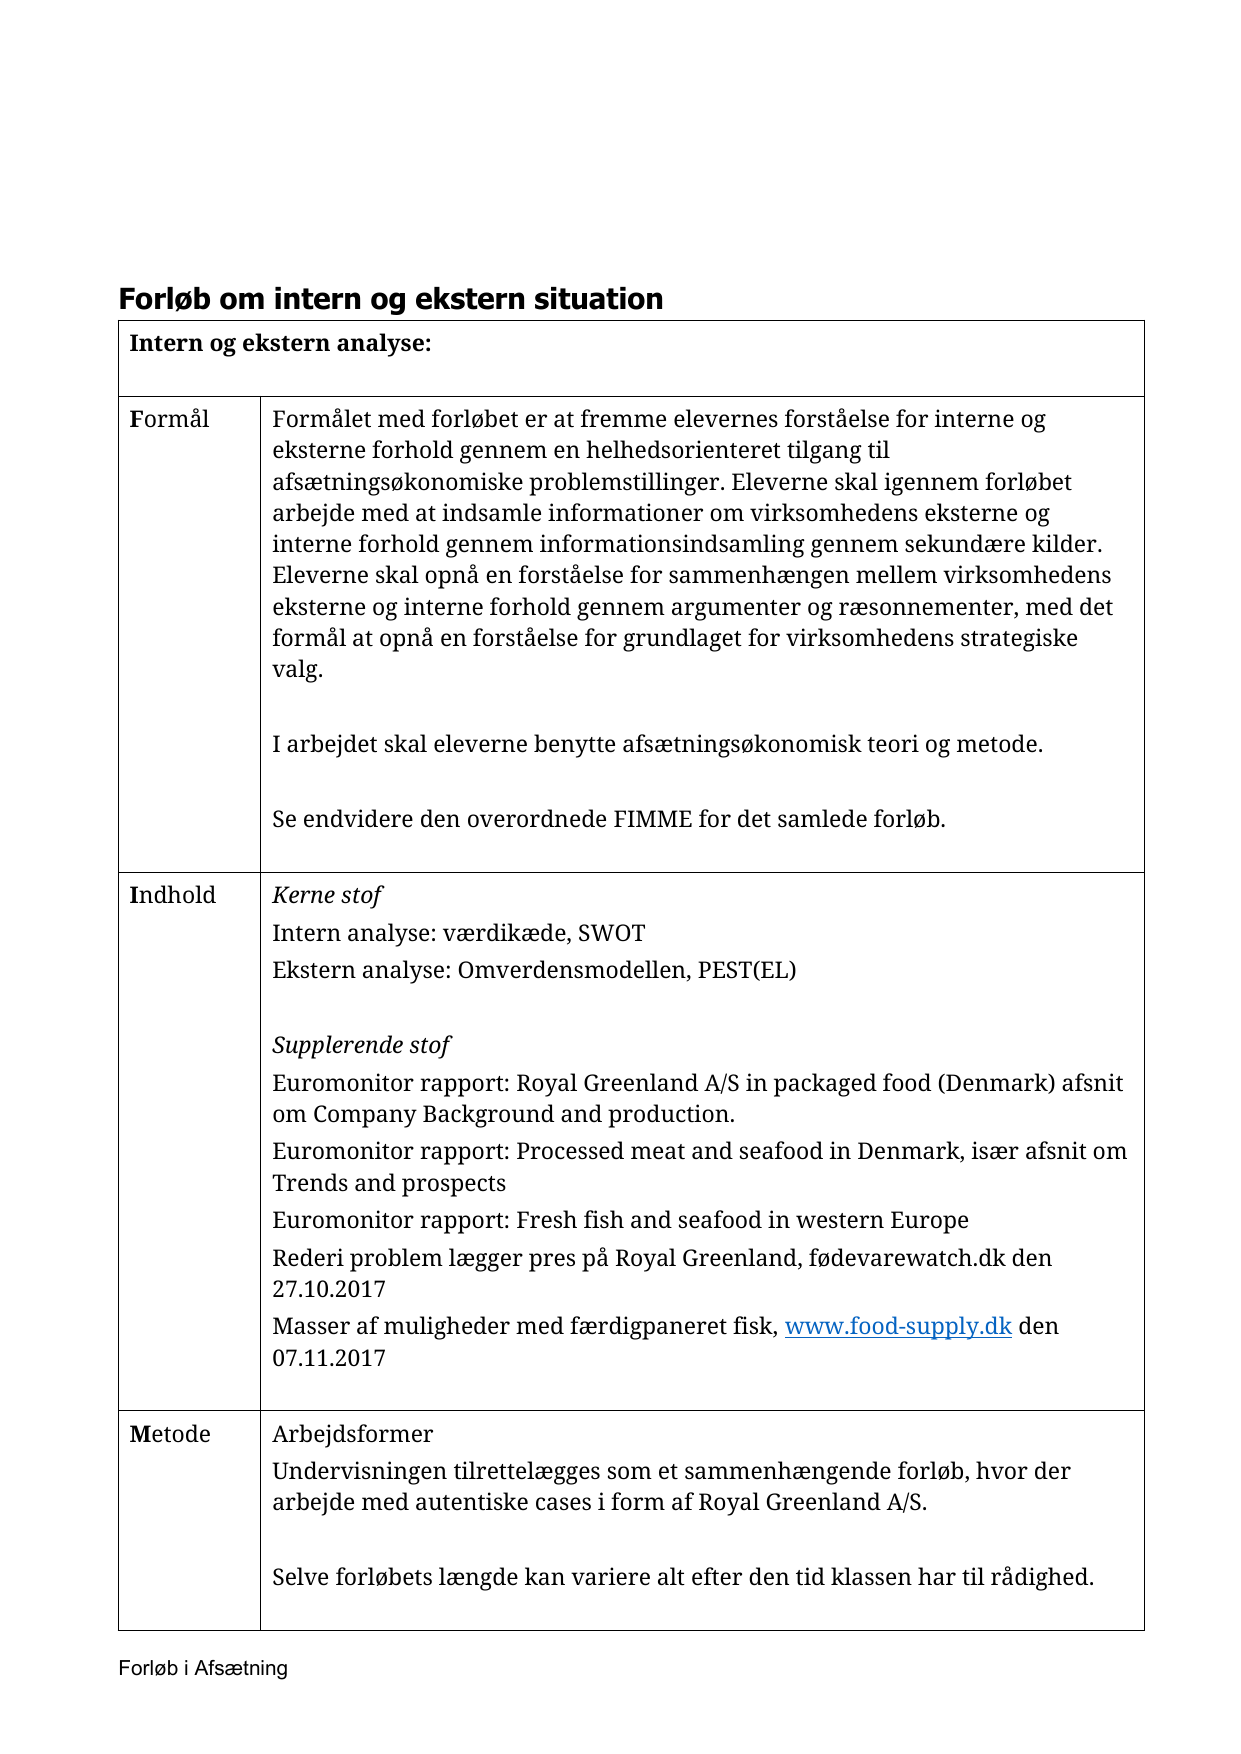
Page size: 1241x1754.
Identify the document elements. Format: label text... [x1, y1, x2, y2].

table_cell Metode [119, 1411, 260, 1630]
table_cell Kerne stof Intern analyse: værdikæde, SWOT Ekstern analyse: Omverdensmodellen, PEST(EL) Supplerende stof Euromonitor rapport: Royal Greenland A/S in packaged food (Denmark) afsnit om Company Background and production. Euromonitor rapport: Processed meat and seafood in Denmark, især afsnit om Trends and prospects Euromonitor rapport: Fresh fish and seafood in western Europe Rederi problem lægger pres på Royal Greenland, fødevarewatch.dk den 27.10.2017 Masser af muligheder med færdigpaneret fisk, www.food-supply.dk den 07.11.2017 [261, 873, 1144, 1410]
table_cell Indhold [119, 873, 260, 1410]
table_cell Formål [119, 397, 260, 872]
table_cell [261, 1411, 1144, 1630]
table_header Intern og ekstern analyse: [119, 321, 1144, 396]
text Forløb om intern og ekstern situation [118, 280, 1122, 315]
table_cell Formålet med forløbet er at fremme elevernes forståelse for interne og eksterne forhold gennem en helhedsorienteret tilgang til afsætningsøkonomiske problemstillinger. Eleverne skal igennem forløbet arbejde med at indsamle informationer om virksomhedens eksterne og interne forhold gennem informationsindsamling gennem sekundære kilder. Eleverne skal opnå en forståelse for sammenhængen mellem virksomhedens eksterne og interne forhold gennem argumenter og ræsonnementer, med det formål at opnå en forståelse for grundlaget for virksomhedens strategiske valg. I arbejdet skal eleverne benytte afsætningsøkonomisk teori og metode. Se endvidere den overordnede FIMME for det samlede forløb. [261, 397, 1144, 872]
